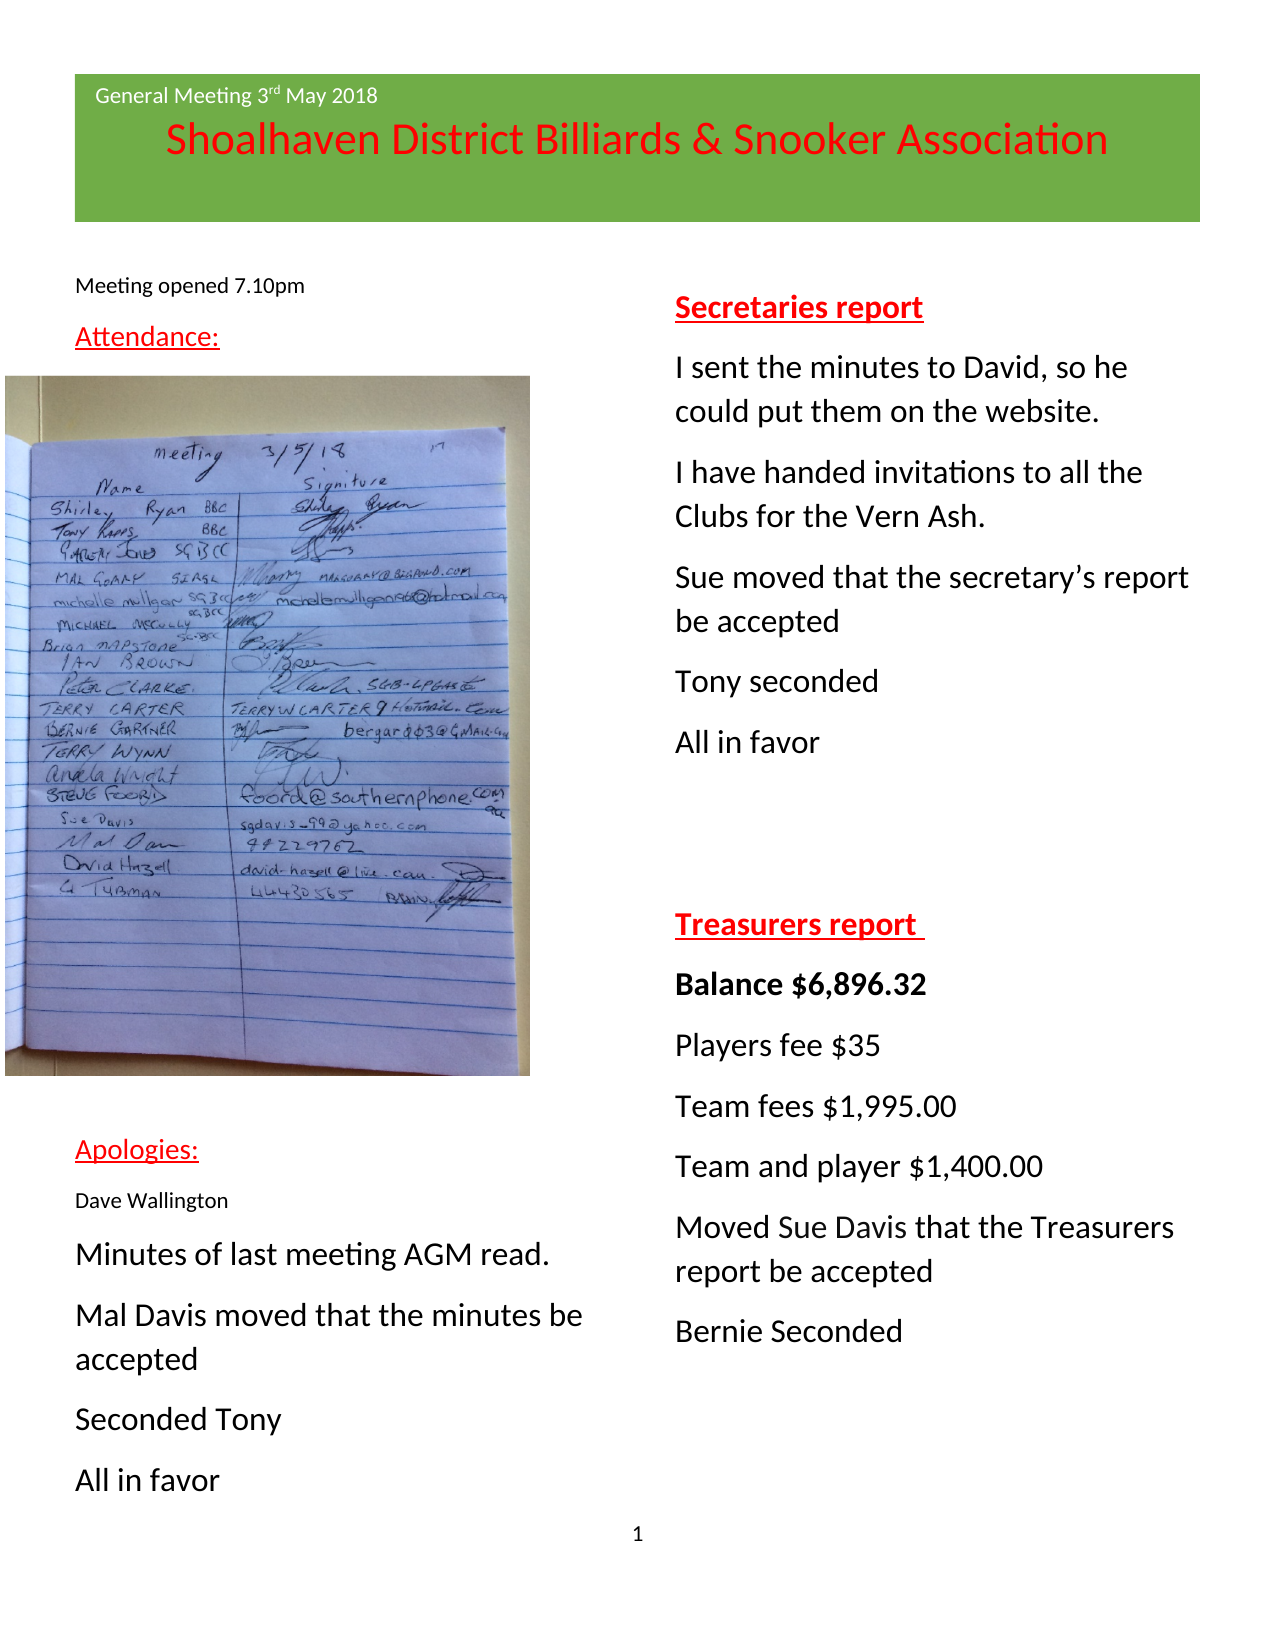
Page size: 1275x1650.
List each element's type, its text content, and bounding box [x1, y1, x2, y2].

text Treasurers report [675, 903, 1200, 943]
text Seconded Tony [75, 1398, 600, 1439]
text Players fee $35 [675, 1024, 1200, 1065]
text Meeting opened 7.10pm [75, 271, 600, 299]
text Secretaries report [675, 286, 1200, 327]
text I sent the minutes to David, so he could put them on the website. [675, 346, 1200, 431]
text Minutes of last meeting AGM read. [75, 1233, 600, 1274]
text Moved Sue Davis that the Treasurers report be accepted [675, 1206, 1200, 1291]
text Sue moved that the secretary’s report be accepted [675, 556, 1200, 640]
text Team fees $1,995.00 [675, 1084, 1200, 1125]
picture [5, 376, 530, 1075]
text Dave Wallington [75, 1186, 600, 1214]
text Mal Davis moved that the minutes be accepted [75, 1293, 600, 1378]
text Attendance: [75, 318, 600, 353]
text I have handed invitations to all the Clubs for the Vern Ash. [675, 451, 1200, 536]
text Tony seconded [675, 660, 1200, 701]
text All in favor [675, 721, 1200, 762]
text Bernie Seconded [675, 1310, 1200, 1351]
text Balance $6,896.32 [675, 963, 1200, 1004]
text All in favor [75, 1459, 600, 1499]
text Team and player $1,400.00 [675, 1145, 1200, 1186]
